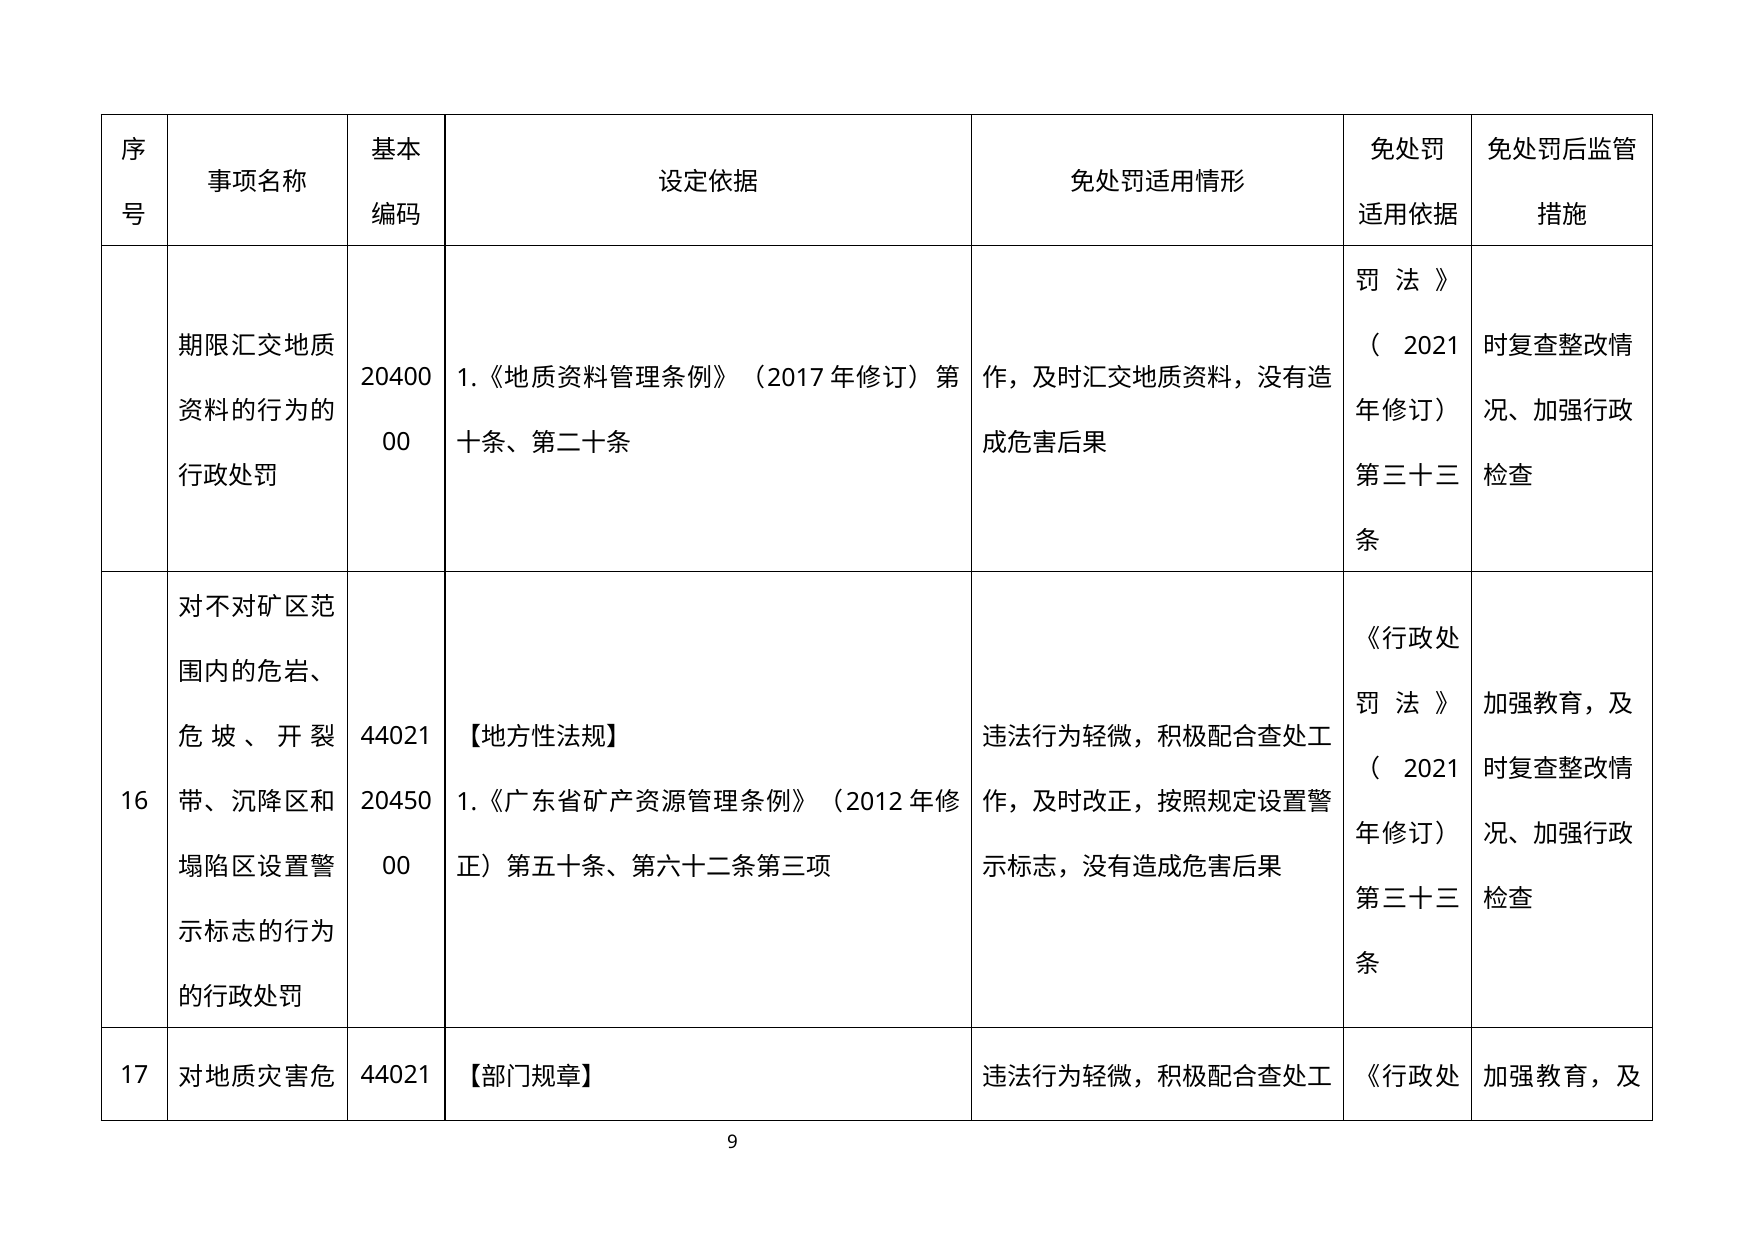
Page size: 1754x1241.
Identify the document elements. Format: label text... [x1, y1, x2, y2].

table_cell 违法行为轻微，积极配合查处工作，及时改正，按照规定设置警示标志，没有造成危害后果 [972, 572, 1343, 1027]
table_header 序号 [102, 115, 167, 245]
table_cell 16 [102, 572, 167, 1027]
table_cell 《行政处罚法》（2021年修订）第三十三条 [1344, 246, 1471, 571]
table_cell 违法行为轻微，积极配合查处工作，及时汇交地质资料，没有造成危害后果 [972, 246, 1343, 571]
table_cell 对未按规定的期限汇交地质资料的行为的行政处罚 [168, 246, 347, 571]
table_cell 加强教育，及时复查整改情况、加强行政检查 [1472, 572, 1652, 1027]
table_header 基本 编码 [348, 115, 444, 245]
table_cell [446, 1028, 971, 1120]
table_header 免处罚后监管措施 [1472, 115, 1652, 245]
table_cell 加强教育，及时复查整改情况、加强行政检查 [1472, 1028, 1652, 1120]
table_cell 440212045000 [348, 572, 444, 1027]
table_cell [168, 1028, 347, 1120]
table_header 设定依据 [446, 115, 971, 245]
table_cell 对不对矿区范围内的危岩、危坡、开裂带、沉降区和塌陷区设置警示标志的行为的行政处罚 [168, 572, 347, 1027]
table_cell 《行政处罚法》（2021年修订）第三十三条 [1344, 1028, 1471, 1120]
table_cell 440212040000 [348, 246, 444, 571]
table_cell 17 [102, 1028, 167, 1120]
table_cell 15 [102, 246, 167, 571]
table_cell 加强教育，及时复查整改情况、加强行政检查 [1472, 246, 1652, 571]
table_header 事项名称 [168, 115, 347, 245]
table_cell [972, 1028, 1343, 1120]
table_cell 【行政法规】 1.《地质资料管理条例》（2017年修订）第十条、第二十条 [446, 246, 971, 571]
table_cell 【地方性法规】 1.《广东省矿产资源管理条例》（2012年修正）第五十条、第六十二条第三项 [446, 572, 971, 1027]
table_cell 440212056000 [348, 1028, 444, 1120]
table_header 免处罚适用情形 [972, 115, 1343, 245]
table_header 免处罚 适用依据 [1344, 115, 1471, 245]
table_cell 《行政处罚法》（2021年修订）第三十三条 [1344, 572, 1471, 1027]
